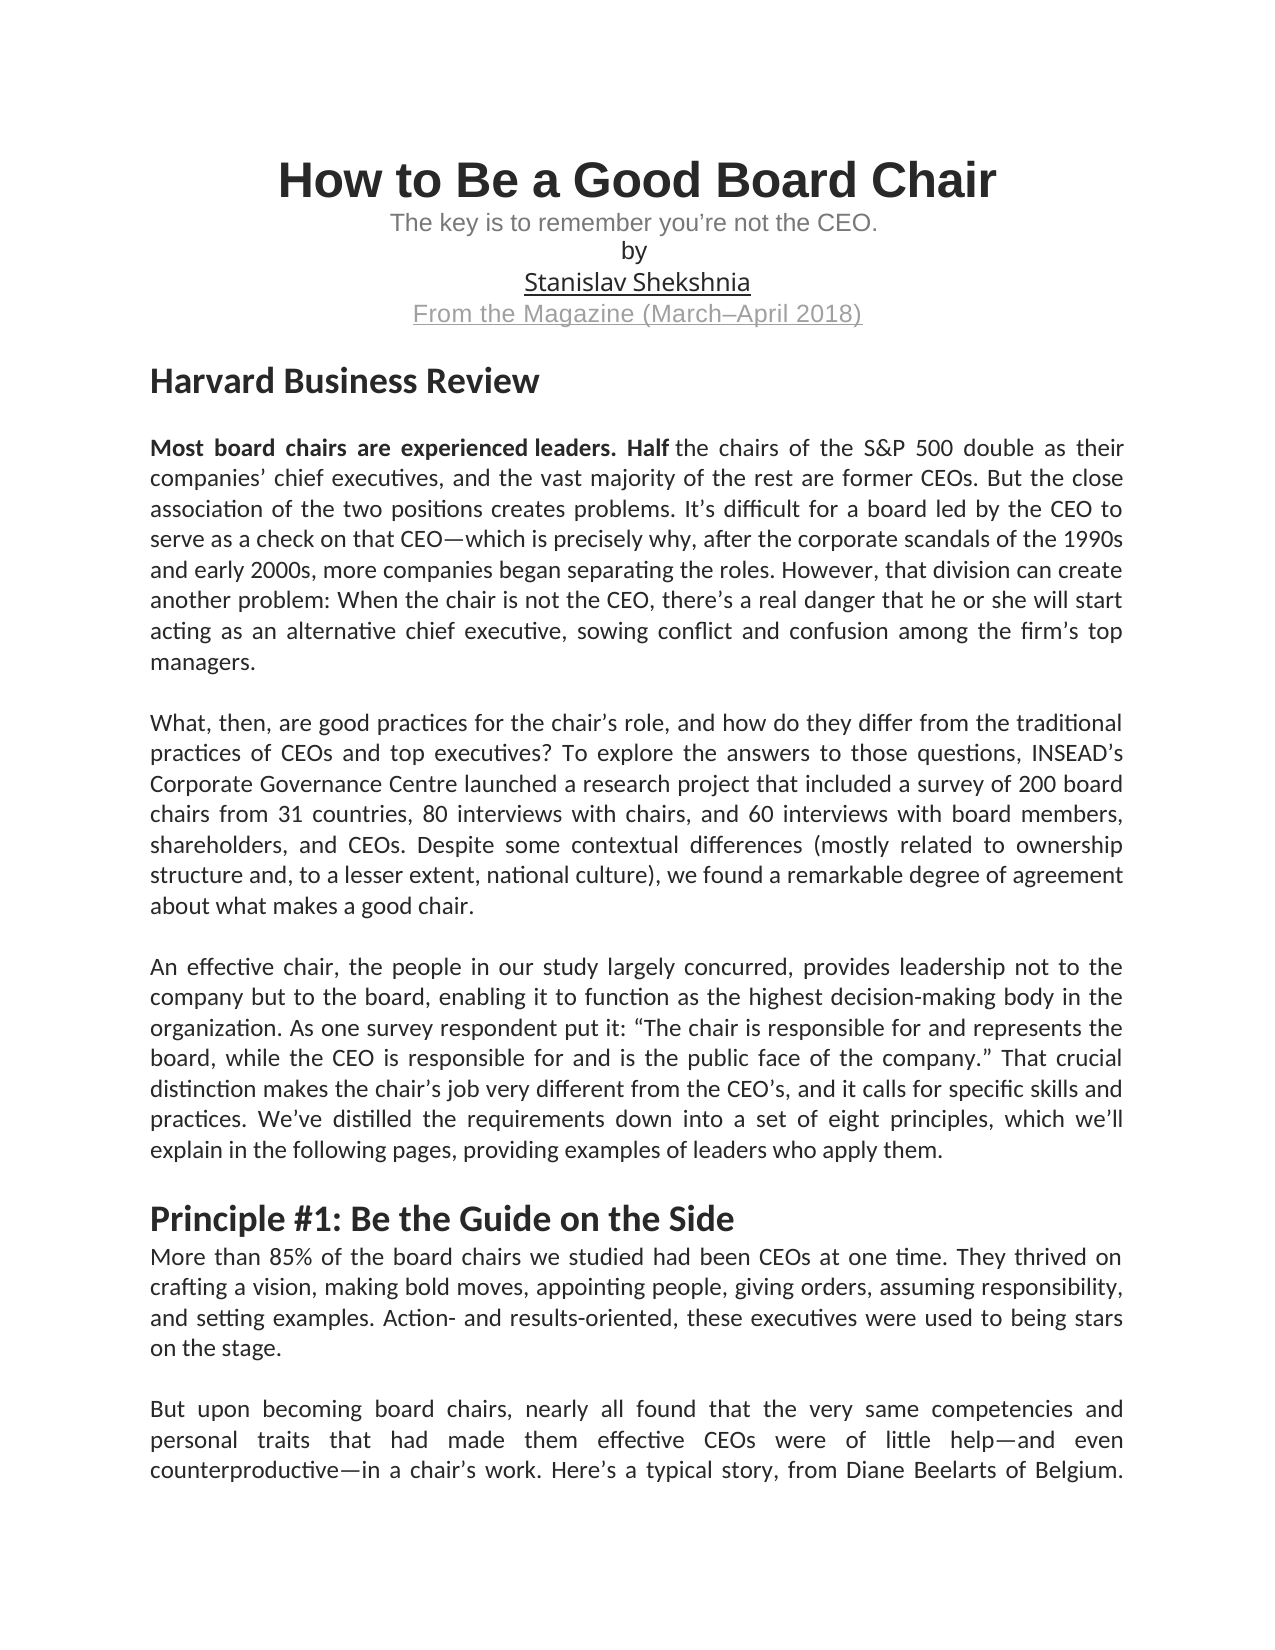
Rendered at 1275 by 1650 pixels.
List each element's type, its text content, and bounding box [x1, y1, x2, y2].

text More than 85% of the board chairs we studied had been CEOs at one time. They thrived on crafting a vision, making bold moves, appointing people, giving orders, assuming responsibility, and setting examples. Action- and results-oriented, these executives were used to being stars on the stage. [150, 1241, 1125, 1363]
text How to Be a Good Board Chair [150, 150, 1125, 207]
text The key is to remember you’re not the CEO. [150, 207, 1125, 236]
text by [150, 236, 1125, 265]
text An effective chair, the people in our study largely concurred, provides leadership not to the company but to the board, enabling it to function as the highest decision-making body in the organization. As one survey respondent put it: “The chair is responsible for and represents the board, while the CEO is responsible for and is the public face of the company.” That crucial distinction makes the chair’s job very different from the CEO’s, and it calls for specific skills and practices. We’ve distilled the requirements down into a set of eight principles, which we’ll explain in the following pages, providing examples of leaders who apply them. [150, 951, 1125, 1164]
text Harvard Business Review [150, 357, 1125, 403]
text What, then, are good practices for the chair’s role, and how do they differ from the traditional practices of CEOs and top executives? To explore the answers to those questions, INSEAD’s Corporate Governance Centre launched a research project that included a survey of 200 board chairs from 31 countries, 80 interviews with chairs, and 60 interviews with board members, shareholders, and CEOs. Despite some contextual differences (mostly related to ownership structure and, to a lesser extent, national culture), we found a remarkable degree of agreement about what makes a good chair. [150, 707, 1125, 920]
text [150, 1393, 1125, 1485]
text Most board chairs are experienced leaders. Half the chairs of the S&P 500 double as their companies’ chief executives, and the vast majority of the rest are former CEOs. But the close association of the two positions creates problems. It’s difficult for a board led by the CEO to serve as a check on that CEO—which is precisely why, after the corporate scandals of the 1990s and early 2000s, more companies began separating the roles. However, that division can create another problem: When the chair is not the CEO, there’s a real danger that he or she will start acting as an alternative chief executive, sowing conflict and confusion among the firm’s top managers. [150, 432, 1125, 676]
text Stanislav Shekshnia [150, 265, 1125, 299]
text From the Magazine (March–April 2018) [150, 299, 1125, 328]
text Principle #1: Be the Guide on the Side [150, 1195, 1125, 1241]
